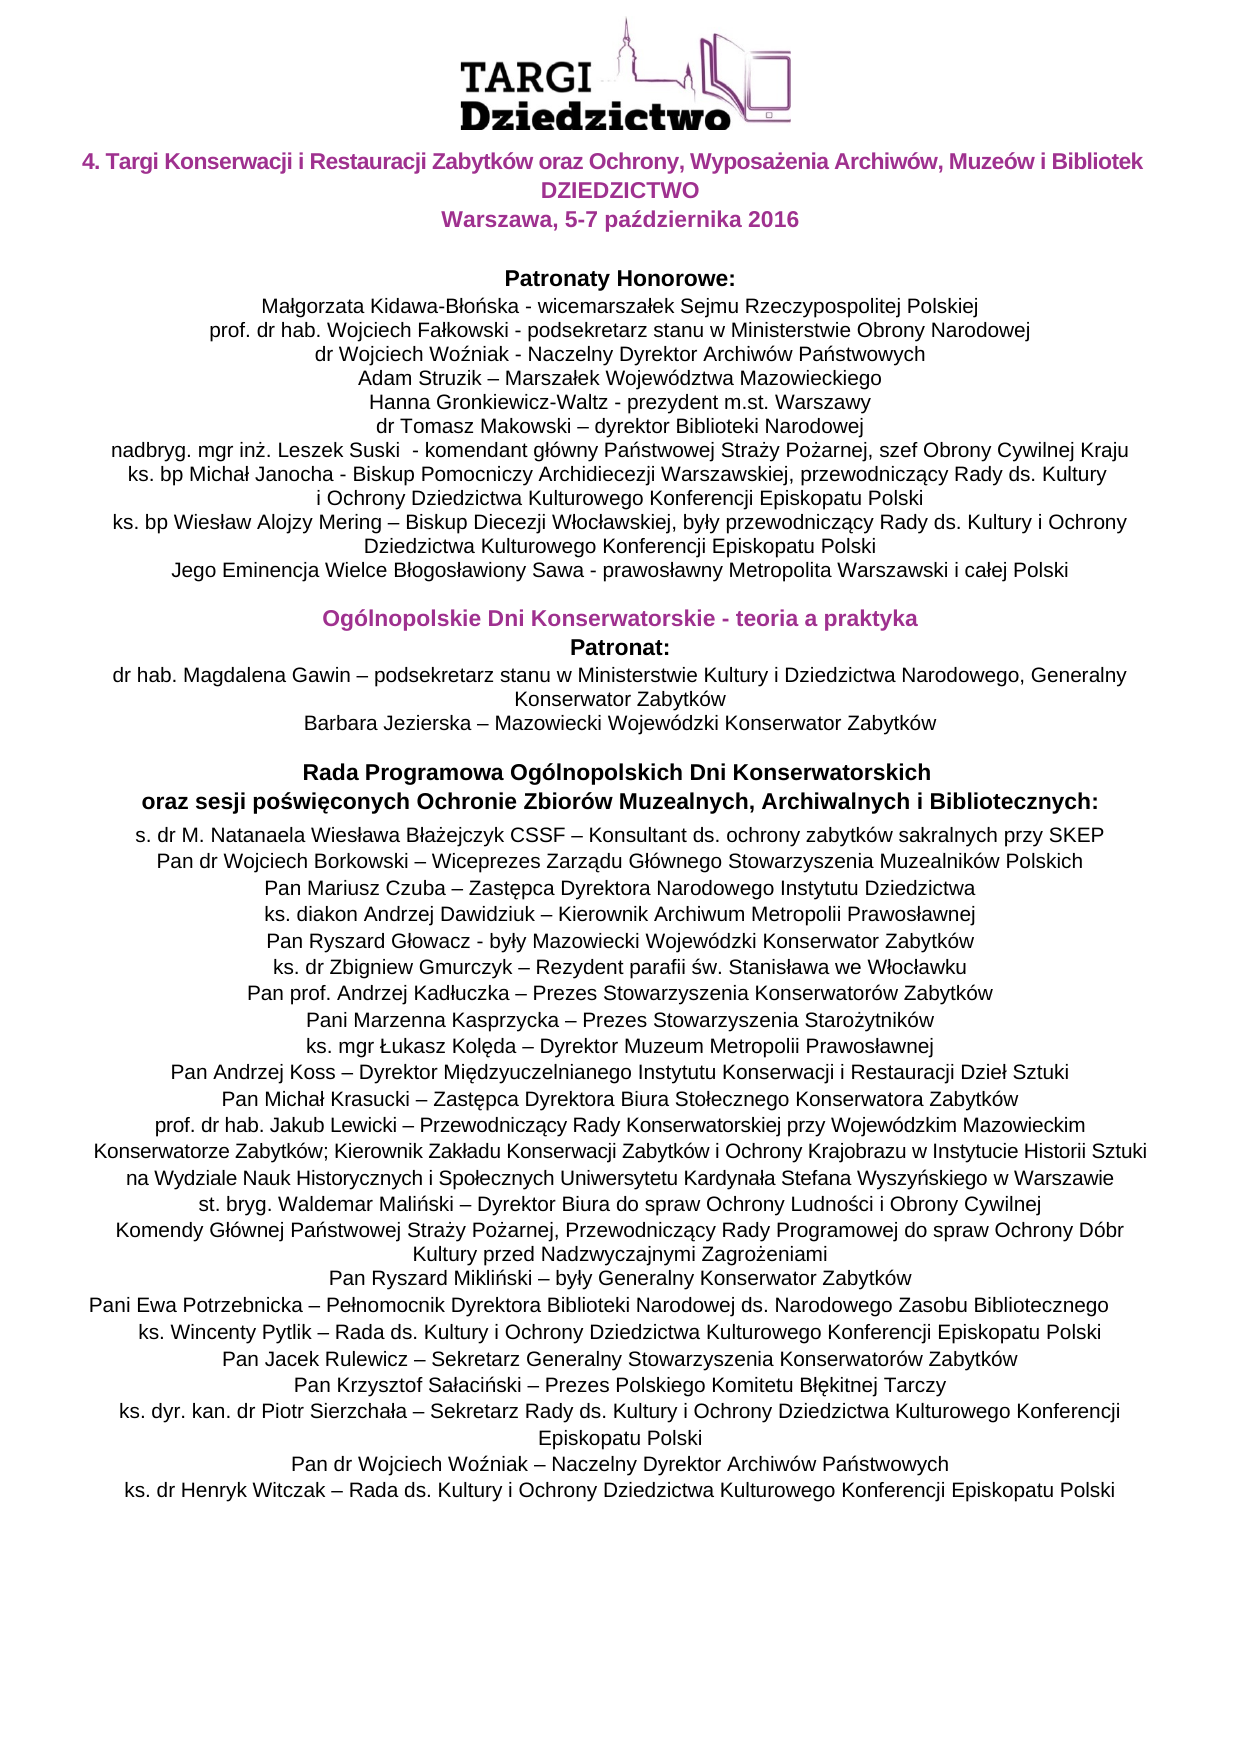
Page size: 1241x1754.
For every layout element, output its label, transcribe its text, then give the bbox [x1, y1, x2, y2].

text ks. bp Michał Janocha - Biskup Pomocniczy Archidiecezji Warszawskiej, przewodniczący Rady ds. Kultury i Ochrony Dziedzictwa Kulturowego Konferencji Episkopatu Polski [89, 462, 1152, 510]
text 4. Targi Konserwacji i Restauracji Zabytków oraz Ochrony, Wyposażenia Archiwów, Muzeów i Bibliotek [74, 148, 1152, 174]
text Pan Michał Krasucki – Zastępca Dyrektora Biura Stołecznego Konserwatora Zabytków [89, 1087, 1152, 1111]
text dr Wojciech Woźniak - Naczelny Dyrektor Archiwów Państwowych [89, 342, 1152, 366]
text dr hab. Magdalena Gawin – podsekretarz stanu w Ministerstwie Kultury i Dziedzictwa Narodowego, Generalny Konserwator Zabytków [89, 663, 1152, 711]
text Pan Krzysztof Sałaciński – Prezes Polskiego Komitetu Błękitnej Tarczy [89, 1373, 1152, 1397]
text Pan prof. Andrzej Kadłuczka – Prezes Stowarzyszenia Konserwatorów Zabytków [89, 981, 1152, 1005]
text s. dr M. Natanaela Wiesława Błażejczyk CSSF – Konsultant ds. ochrony zabytków sakralnych przy SKEP [89, 823, 1152, 847]
text Barbara Jezierska – Mazowiecki Wojewódzki Konserwator Zabytków [89, 711, 1152, 735]
text Pan Ryszard Mikliński – były Generalny Konserwator Zabytków [89, 1266, 1152, 1290]
text Pan Mariusz Czuba – Zastępca Dyrektora Narodowego Instytutu Dziedzictwa [89, 876, 1152, 900]
text Pan dr Wojciech Woźniak – Naczelny Dyrektor Archiwów Państwowych [89, 1452, 1152, 1476]
text Pan Ryszard Głowacz - były Mazowiecki Wojewódzki Konserwator Zabytków [89, 928, 1152, 952]
picture [459, 16, 791, 129]
text dr Tomasz Makowski – dyrektor Biblioteki Narodowej [89, 414, 1152, 438]
text Pan Andrzej Koss – Dyrektor Międzyuczelnianego Instytutu Konserwacji i Restauracji Dzieł Sztuki [89, 1060, 1152, 1084]
text DZIEDZICTWO [89, 177, 1152, 203]
text Jego Eminencja Wielce Błogosławiony Sawa - prawosławny Metropolita Warszawski i całej Polski [89, 558, 1152, 582]
text ks. bp Wiesław Alojzy Mering – Biskup Diecezji Włocławskiej, były przewodniczący Rady ds. Kultury i Ochrony [89, 510, 1152, 534]
text Pani Marzenna Kasprzycka – Prezes Stowarzyszenia Starożytników [89, 1007, 1152, 1031]
text Pan Jacek Rulewicz – Sekretarz Generalny Stowarzyszenia Konserwatorów Zabytków [89, 1346, 1152, 1370]
text Rada Programowa Ogólnopolskich Dni Konserwatorskich oraz sesji poświęconych Ochronie Zbiorów Muzealnych, Archiwalnych i Bibliotecznych: [89, 759, 1152, 814]
text Ogólnopolskie Dni Konserwatorskie - teoria a praktyka [89, 605, 1152, 632]
text ks. dr Henryk Witczak – Rada ds. Kultury i Ochrony Dziedzictwa Kulturowego Konferencji Episkopatu Polski [89, 1478, 1152, 1502]
text Dziedzictwa Kulturowego Konferencji Episkopatu Polski [89, 534, 1152, 558]
text prof. dr hab. Wojciech Fałkowski - podsekretarz stanu w Ministerstwie Obrony Narodowej [89, 318, 1152, 342]
text ks. Wincenty Pytlik – Rada ds. Kultury i Ochrony Dziedzictwa Kulturowego Konferencji Episkopatu Polski [89, 1320, 1152, 1344]
text Hanna Gronkiewicz-Waltz - prezydent m.st. Warszawy [89, 390, 1152, 414]
text ks. diakon Andrzej Dawidziuk – Kierownik Archiwum Metropolii Prawosławnej [89, 902, 1152, 926]
text st. bryg. Waldemar Maliński – Dyrektor Biura do spraw Ochrony Ludności i Obrony Cywilnej [89, 1192, 1152, 1216]
text Pan dr Wojciech Borkowski – Wiceprezes Zarządu Głównego Stowarzyszenia Muzealników Polskich [89, 849, 1152, 873]
text Małgorzata Kidawa-Błońska - wicemarszałek Sejmu Rzeczypospolitej Polskiej [89, 294, 1152, 318]
text ks. dr Zbigniew Gmurczyk – Rezydent parafii św. Stanisława we Włocławku [89, 955, 1152, 979]
text Warszawa, 5-7 października 2016 [89, 206, 1152, 232]
text Adam Struzik – Marszałek Województwa Mazowieckiego [89, 366, 1152, 390]
title Pani Ewa Potrzebnicka – Pełnomocnik Dyrektora Biblioteki Narodowej ds. Narodowego Zasobu Bibliotecznego [89, 1293, 1152, 1317]
text nadbryg. mgr inż. Leszek Suski - komendant główny Państwowej Straży Pożarnej, szef Obrony Cywilnej Kraju [89, 438, 1152, 462]
text prof. dr hab. Jakub Lewicki – Przewodniczący Rady Konserwatorskiej przy Wojewódzkim Mazowieckim Konserwatorze Zabytków; Kierownik Zakładu Konserwacji Zabytków i Ochrony Krajobrazu w Instytucie Historii Sztuki na Wydziale Nauk Historycznych i Społecznych Uniwersytetu Kardynała Stefana Wyszyńskiego w Warszawie [89, 1113, 1152, 1189]
text ks. dyr. kan. dr Piotr Sierzchała – Sekretarz Rady ds. Kultury i Ochrony Dziedzictwa Kulturowego Konferencji Episkopatu Polski [89, 1399, 1152, 1449]
text Patronat: [89, 634, 1152, 661]
text Patronaty Honorowe: [89, 265, 1152, 292]
text ks. mgr Łukasz Kolęda – Dyrektor Muzeum Metropolii Prawosławnej [89, 1034, 1152, 1058]
text Komendy Głównej Państwowej Straży Pożarnej, Przewodniczący Rady Programowej do spraw Ochrony Dóbr Kultury przed Nadzwyczajnymi Zagrożeniami [89, 1218, 1152, 1266]
